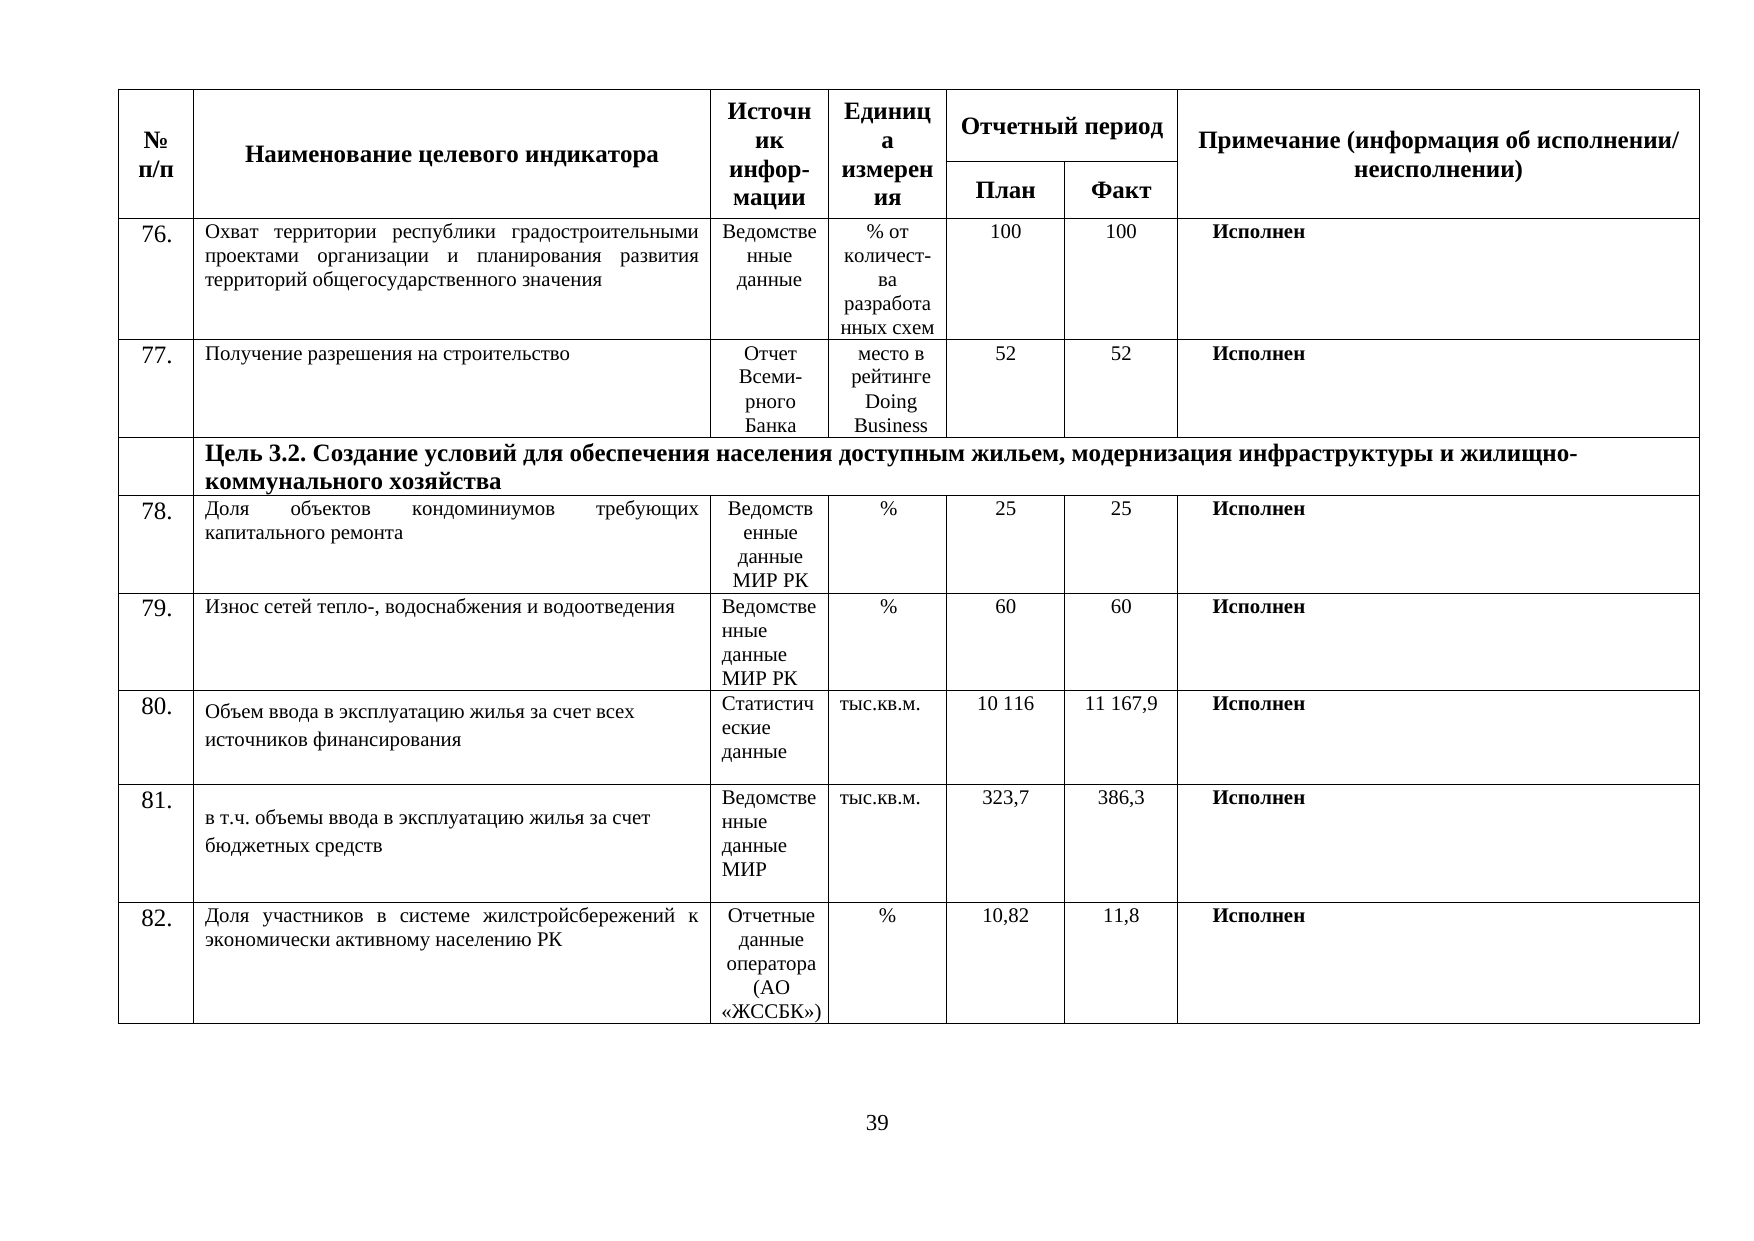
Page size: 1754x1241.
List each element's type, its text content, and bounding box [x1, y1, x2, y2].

table_cell 386,3 [1065, 785, 1177, 902]
table_cell 100 [947, 219, 1064, 339]
table_cell 11,8 [1065, 903, 1177, 1023]
table_cell Исполнен [1178, 594, 1699, 690]
table_cell Исполнен [1178, 219, 1699, 339]
table_cell 323,7 [947, 785, 1064, 902]
table_cell Ведомственные данные МИР [711, 785, 828, 902]
table_cell [119, 594, 193, 690]
table_cell Исполнен [1178, 496, 1699, 592]
table_cell Статистические данные [711, 691, 828, 784]
table_cell Доля объектов кондоминиумов требующих капитального ремонта [194, 496, 710, 592]
table_cell Отчет Всеми-рного Банка [711, 340, 828, 437]
table_cell % [829, 903, 946, 1023]
table_cell [119, 438, 193, 495]
table_cell 60 [1065, 594, 1177, 690]
table_cell место в рейтинге Doing Business [829, 340, 946, 437]
table_cell [119, 340, 193, 437]
table_cell 10 116 [947, 691, 1064, 784]
table_cell Получение разрешения на строительство [194, 340, 710, 437]
table_cell Ведомственные данные МИР РК [711, 496, 828, 592]
table_header Единица измерения [829, 90, 946, 218]
table_cell Отчетные данные оператора (АО «ЖССБК») [711, 903, 828, 1023]
table_cell 100 [1065, 219, 1177, 339]
table_cell [119, 691, 193, 784]
table_cell Охват территории республики градостроительными проектами организации и планирования развития территорий общегосударственного значения [194, 219, 710, 339]
table_cell 52 [1065, 340, 1177, 437]
table_cell % [829, 594, 946, 690]
table_cell [119, 903, 193, 1023]
table_cell 25 [947, 496, 1064, 592]
table_cell % [829, 496, 946, 592]
table_cell 25 [1065, 496, 1177, 592]
table_cell Исполнен [1178, 785, 1699, 902]
table_header Источник инфор-мации [711, 90, 828, 218]
table_cell План [947, 162, 1064, 218]
table_cell Доля участников в системе жилстройсбережений к экономически активному населению РК [194, 903, 710, 1023]
table_cell [119, 219, 193, 339]
table_cell в т.ч. объемы ввода в эксплуатацию жилья за счет бюджетных средств [194, 785, 710, 902]
table_cell тыс.кв.м. [829, 691, 946, 784]
table_cell 10,82 [947, 903, 1064, 1023]
table_cell % от количест-ва разработанных схем [829, 219, 946, 339]
table_header Примечание (информация об исполнении/ неисполнении) [1178, 90, 1699, 218]
table_cell Ведомственные данные [711, 219, 828, 339]
table_cell [119, 496, 193, 592]
table_cell [119, 785, 193, 902]
table_cell Исполнен [1178, 340, 1699, 437]
table_cell Исполнен [1178, 903, 1699, 1023]
table_header Отчетный период [947, 90, 1177, 161]
table_cell 11 167,9 [1065, 691, 1177, 784]
table_cell Исполнен [1178, 691, 1699, 784]
table_cell Цель 3.2. Создание условий для обеспечения населения доступным жильем, модернизация инфраструктуры и жилищно-коммунального хозяйства [194, 438, 1699, 495]
table_cell Износ сетей тепло-, водоснабжения и водоотведения [194, 594, 710, 690]
table_cell Факт [1065, 162, 1177, 218]
table_header № п/п [119, 90, 193, 218]
table_cell Ведомственные данные МИР РК [711, 594, 828, 690]
table_cell 60 [947, 594, 1064, 690]
table_cell Объем ввода в эксплуатацию жилья за счет всех источников финансирования [194, 691, 710, 784]
table_cell тыс.кв.м. [829, 785, 946, 902]
table_header Наименование целевого индикатора [194, 90, 710, 218]
table_cell 52 [947, 340, 1064, 437]
